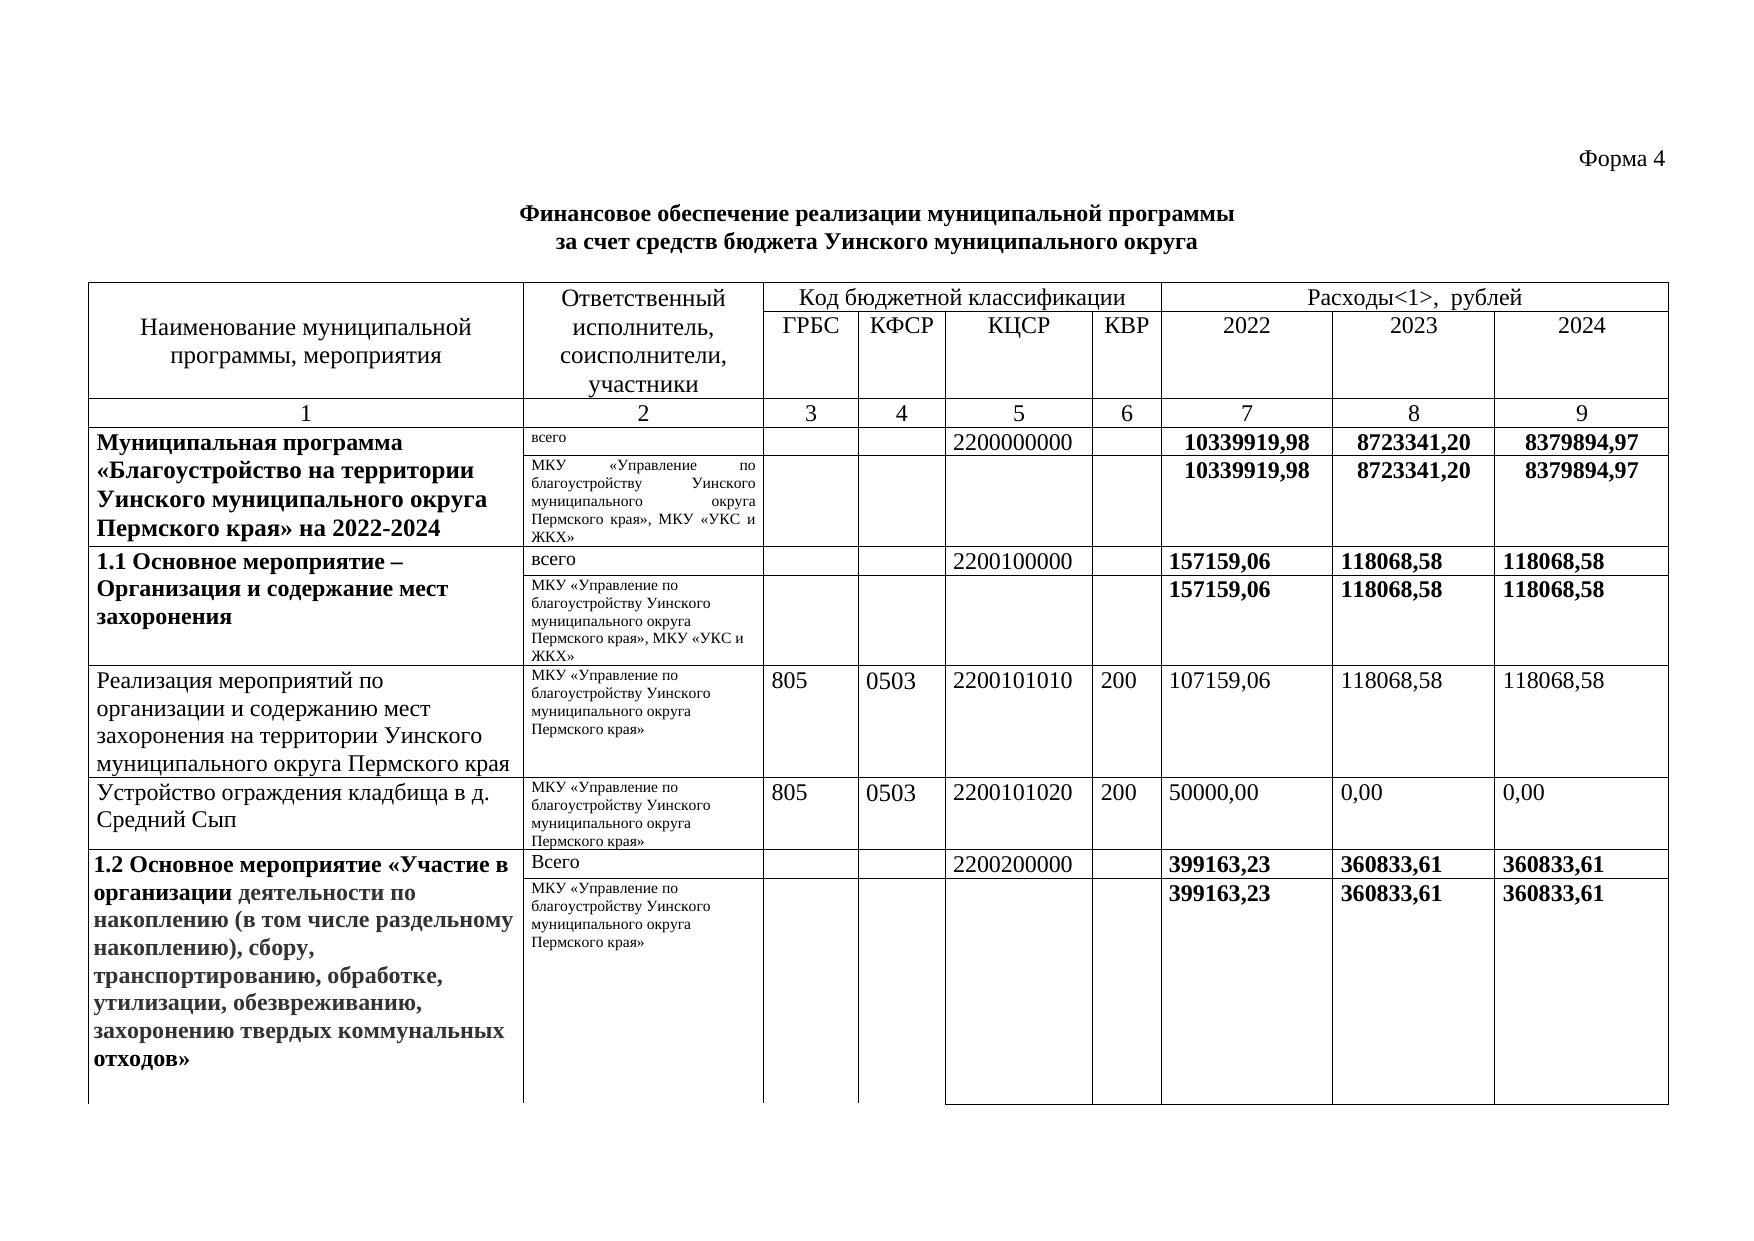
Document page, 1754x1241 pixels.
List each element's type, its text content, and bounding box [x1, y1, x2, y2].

table_cell 157159,06 [1162, 576, 1332, 665]
table_cell 10339919,98 [1162, 428, 1332, 455]
table_cell 157159,06 [1162, 547, 1332, 574]
table_cell всего [524, 547, 763, 574]
table_cell [764, 428, 858, 455]
table_cell [859, 576, 945, 665]
table_cell [764, 576, 858, 665]
table_cell [946, 879, 1092, 1104]
table_cell [859, 547, 945, 574]
table_cell МКУ «Управление по благоустройству Уинского муниципального округа Пермского края» [524, 778, 763, 849]
text Форма 4 [89, 144, 1665, 171]
table_cell 10339919,98 [1162, 456, 1332, 546]
table_cell 805 [764, 666, 858, 777]
table_cell 6 [1093, 399, 1161, 427]
table_cell 50000,00 [1162, 778, 1332, 849]
table_cell 360833,61 [1495, 850, 1668, 878]
table_cell МКУ «Управление по благоустройству Уинского муниципального округа Пермского края», МКУ «УКС и ЖКХ» [524, 576, 763, 665]
table_cell [1093, 879, 1161, 1104]
table_cell 3 [764, 399, 858, 427]
table_cell [859, 456, 945, 546]
table_cell 2200101010 [946, 666, 1092, 777]
table_cell 200 [1093, 778, 1161, 849]
table_cell МКУ «Управление по благоустройству Уинского муниципального округа Пермского края» [523, 879, 763, 1104]
table_header Код бюджетной классификации [764, 283, 1161, 311]
table_cell 8 [1333, 399, 1494, 427]
table_cell 0503 [859, 666, 945, 777]
table_cell МКУ «Управление по благоустройству Уинского муниципального округа Пермского края», МКУ «УКС и ЖКХ» [524, 456, 763, 546]
table_cell 0,00 [1333, 778, 1494, 849]
table_cell КФСР [859, 312, 945, 398]
table_cell 1 [89, 399, 523, 427]
table_cell [764, 879, 858, 1104]
table_cell 118068,58 [1333, 666, 1494, 777]
table_cell Устройство ограждения кладбища в д. Средний Сып [89, 778, 523, 849]
table_cell 118068,58 [1495, 576, 1668, 665]
table_cell 200 [1093, 666, 1161, 777]
table_cell 399163,23 [1162, 850, 1332, 878]
table_cell КЦСР [946, 312, 1092, 398]
table_cell 118068,58 [1333, 576, 1494, 665]
table_header Наименование муниципальной программы, мероприятия [89, 283, 523, 398]
table_cell КВР [1093, 312, 1161, 398]
table_cell ГРБС [764, 312, 858, 398]
table_cell Всего [524, 850, 763, 878]
table_cell 2023 [1333, 312, 1494, 398]
table_cell [1093, 456, 1161, 546]
table_cell [859, 850, 945, 878]
table_cell [1093, 850, 1161, 878]
table_cell 0,00 [1495, 778, 1668, 849]
table_cell 4 [859, 399, 945, 427]
table_header Расходы<1>, рублей [1162, 283, 1668, 311]
table_cell 360833,61 [1495, 879, 1668, 1104]
table_cell [1093, 576, 1161, 665]
table_cell [764, 850, 858, 878]
table_cell 8379894,97 [1495, 428, 1668, 455]
table_cell 805 [764, 778, 858, 849]
table_cell [764, 456, 858, 546]
table_cell 2200101020 [946, 778, 1092, 849]
table_cell 360833,61 [1333, 879, 1494, 1104]
table_cell 2200100000 [946, 547, 1092, 574]
table_cell [858, 879, 945, 1104]
table_cell 2024 [1495, 312, 1668, 398]
table_cell [946, 576, 1092, 665]
table_cell 8723341,20 [1333, 428, 1494, 455]
text Финансовое обеспечение реализации муниципальной программы [89, 199, 1665, 227]
table_cell Муниципальная программа «Благоустройство на территории Уинского муниципального округа Пермского края» на 2022-2024 [89, 428, 523, 546]
table_cell 9 [1495, 399, 1668, 427]
table_cell [764, 547, 858, 574]
table_cell 399163,23 [1162, 879, 1332, 1104]
table_cell [1093, 428, 1161, 455]
table_cell всего [524, 428, 763, 455]
table_cell [946, 456, 1092, 546]
table_cell 8723341,20 [1333, 456, 1494, 546]
table_cell [1093, 547, 1161, 574]
table_cell МКУ «Управление по благоустройству Уинского муниципального округа Пермского края» [524, 666, 763, 777]
table_header Ответственный исполнитель, соисполнители, участники [524, 283, 763, 398]
table_cell 7 [1162, 399, 1332, 427]
table_cell 1.2 Основное мероприятие «Участие в организации деятельности по накоплению (в том числе раздельному накоплению), сбору, транспортированию, обработке, утилизации, обезвреживанию, захоронению твердых коммунальных отходов» [89, 850, 523, 1104]
table_cell 107159,06 [1162, 666, 1332, 777]
table_cell 2 [524, 399, 763, 427]
table_cell 8379894,97 [1495, 456, 1668, 546]
table_cell [859, 428, 945, 455]
table_cell 118068,58 [1495, 666, 1668, 777]
table_cell 2200000000 [946, 428, 1092, 455]
table_cell 2200200000 [946, 850, 1092, 878]
table_cell 0503 [859, 778, 945, 849]
table_cell 118068,58 [1333, 547, 1494, 574]
table_cell Реализация мероприятий по организации и содержанию мест захоронения на территории Уинского муниципального округа Пермского края [89, 666, 523, 777]
table_cell 2022 [1162, 312, 1332, 398]
table_cell 5 [946, 399, 1092, 427]
table_cell 1.1 Основное мероприятие – Организация и содержание мест захоронения [89, 547, 523, 665]
text за счет средств бюджета Уинского муниципального округа [89, 227, 1665, 254]
table_cell 118068,58 [1495, 547, 1668, 574]
table_cell 360833,61 [1333, 850, 1494, 878]
